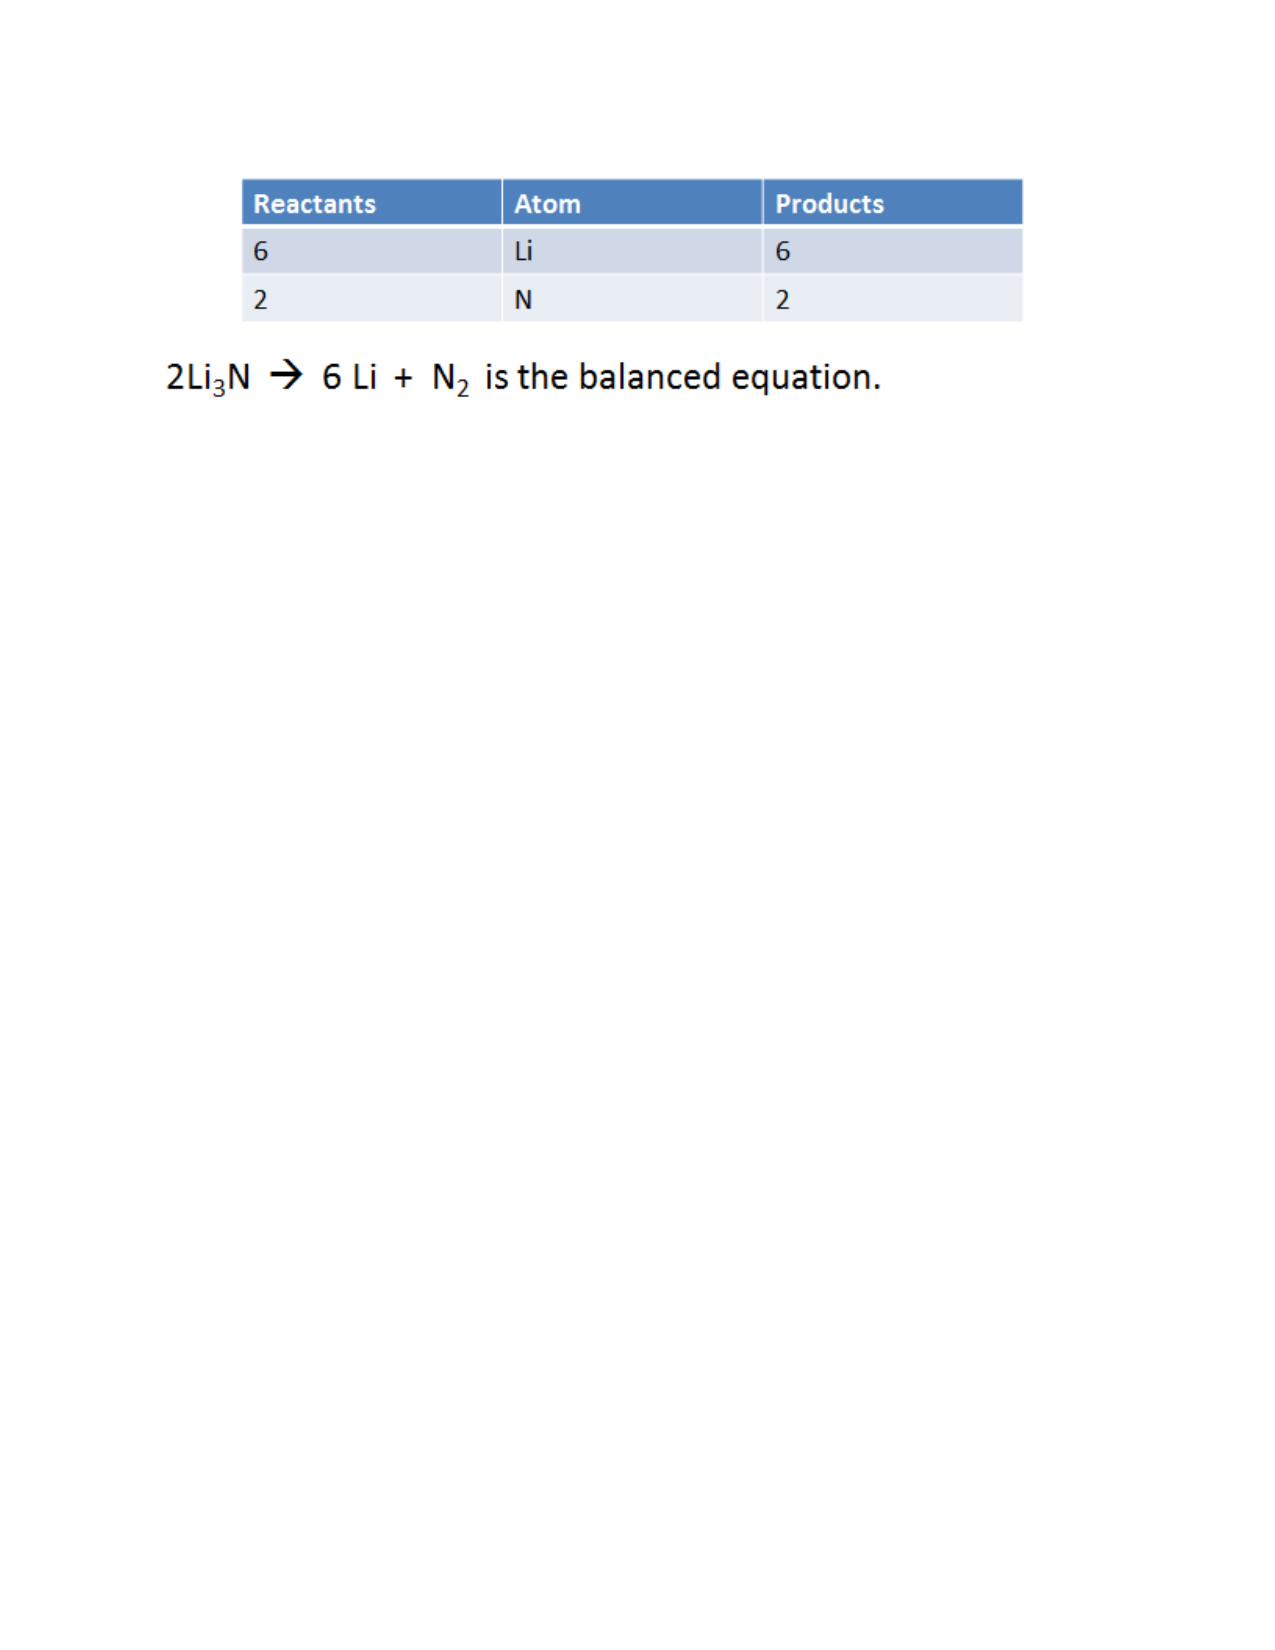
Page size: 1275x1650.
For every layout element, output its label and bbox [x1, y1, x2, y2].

picture [150, 150, 1110, 430]
